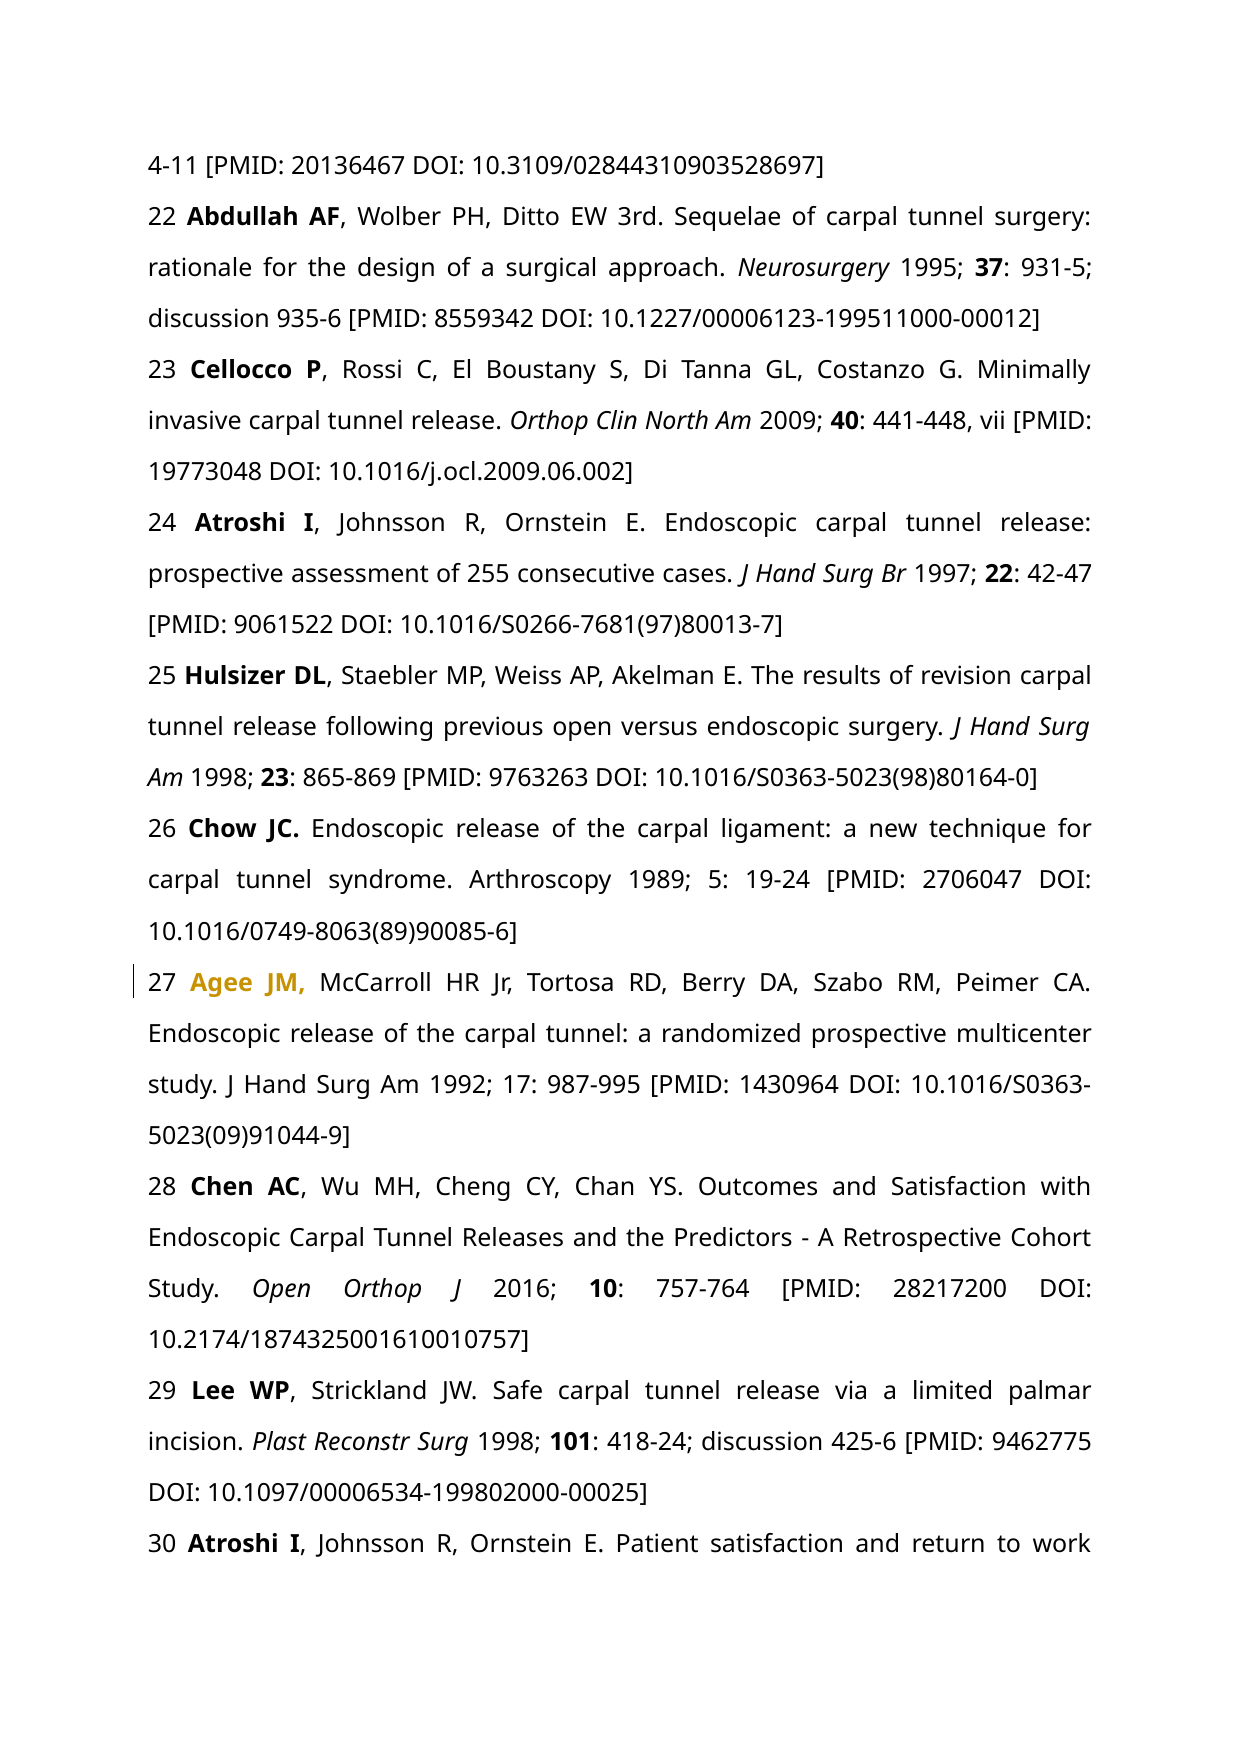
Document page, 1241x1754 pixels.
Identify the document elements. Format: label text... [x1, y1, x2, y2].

text 24 Atroshi I, Johnsson R, Ornstein E. Endoscopic carpal tunnel release: prospective assessment of 255 consecutive cases. J Hand Surg Br 1997; 22: 42-47 [PMID: 9061522 DOI: 10.1016/S0266-7681(97)80013-7] [148, 505, 1093, 641]
text 28 Chen AC, Wu MH, Cheng CY, Chan YS. Outcomes and Satisfaction with Endoscopic Carpal Tunnel Releases and the Predictors - A Retrospective Cohort Study. Open Orthop J 2016; 10: 757-764 [PMID: 28217200 DOI: 10.2174/1874325001610010757] [148, 1168, 1093, 1356]
text 25 Hulsizer DL, Staebler MP, Weiss AP, Akelman E. The results of revision carpal tunnel release following previous open versus endoscopic surgery. J Hand Surg Am 1998; 23: 865-869 [PMID: 9763263 DOI: 10.1016/S0363-5023(98)80164-0] [148, 658, 1093, 794]
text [148, 1526, 1093, 1560]
text 27 Agee JM, McCarroll HR Jr, Tortosa RD, Berry DA, Szabo RM, Peimer CA. Endoscopic release of the carpal tunnel: a randomized prospective multicenter study. J Hand Surg Am 1992; 17: 987-995 [PMID: 1430964 DOI: 10.1016/S0363-5023(09)91044-9] [148, 964, 1093, 1151]
text 22 Abdullah AF, Wolber PH, Ditto EW 3rd. Sequelae of carpal tunnel surgery: rationale for the design of a surgical approach. Neurosurgery 1995; 37: 931-5; discussion 935-6 [PMID: 8559342 DOI: 10.1227/00006123-199511000-00012] [148, 199, 1093, 335]
text 29 Lee WP, Strickland JW. Safe carpal tunnel release via a limited palmar incision. Plast Reconstr Surg 1998; 101: 418-24; discussion 425-6 [PMID: 9462775 DOI: 10.1097/00006534-199802000-00025] [148, 1373, 1093, 1509]
text 26 Chow JC. Endoscopic release of the carpal ligament: a new technique for carpal tunnel syndrome. Arthroscopy 1989; 5: 19-24 [PMID: 2706047 DOI: 10.1016/0749-8063(89)90085-6] [148, 811, 1093, 947]
text 23 Cellocco P, Rossi C, El Boustany S, Di Tanna GL, Costanzo G. Minimally invasive carpal tunnel release. Orthop Clin North Am 2009; 40: 441-448, vii [PMID: 19773048 DOI: 10.1016/j.ocl.2009.06.002] [148, 352, 1093, 488]
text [148, 148, 1093, 182]
